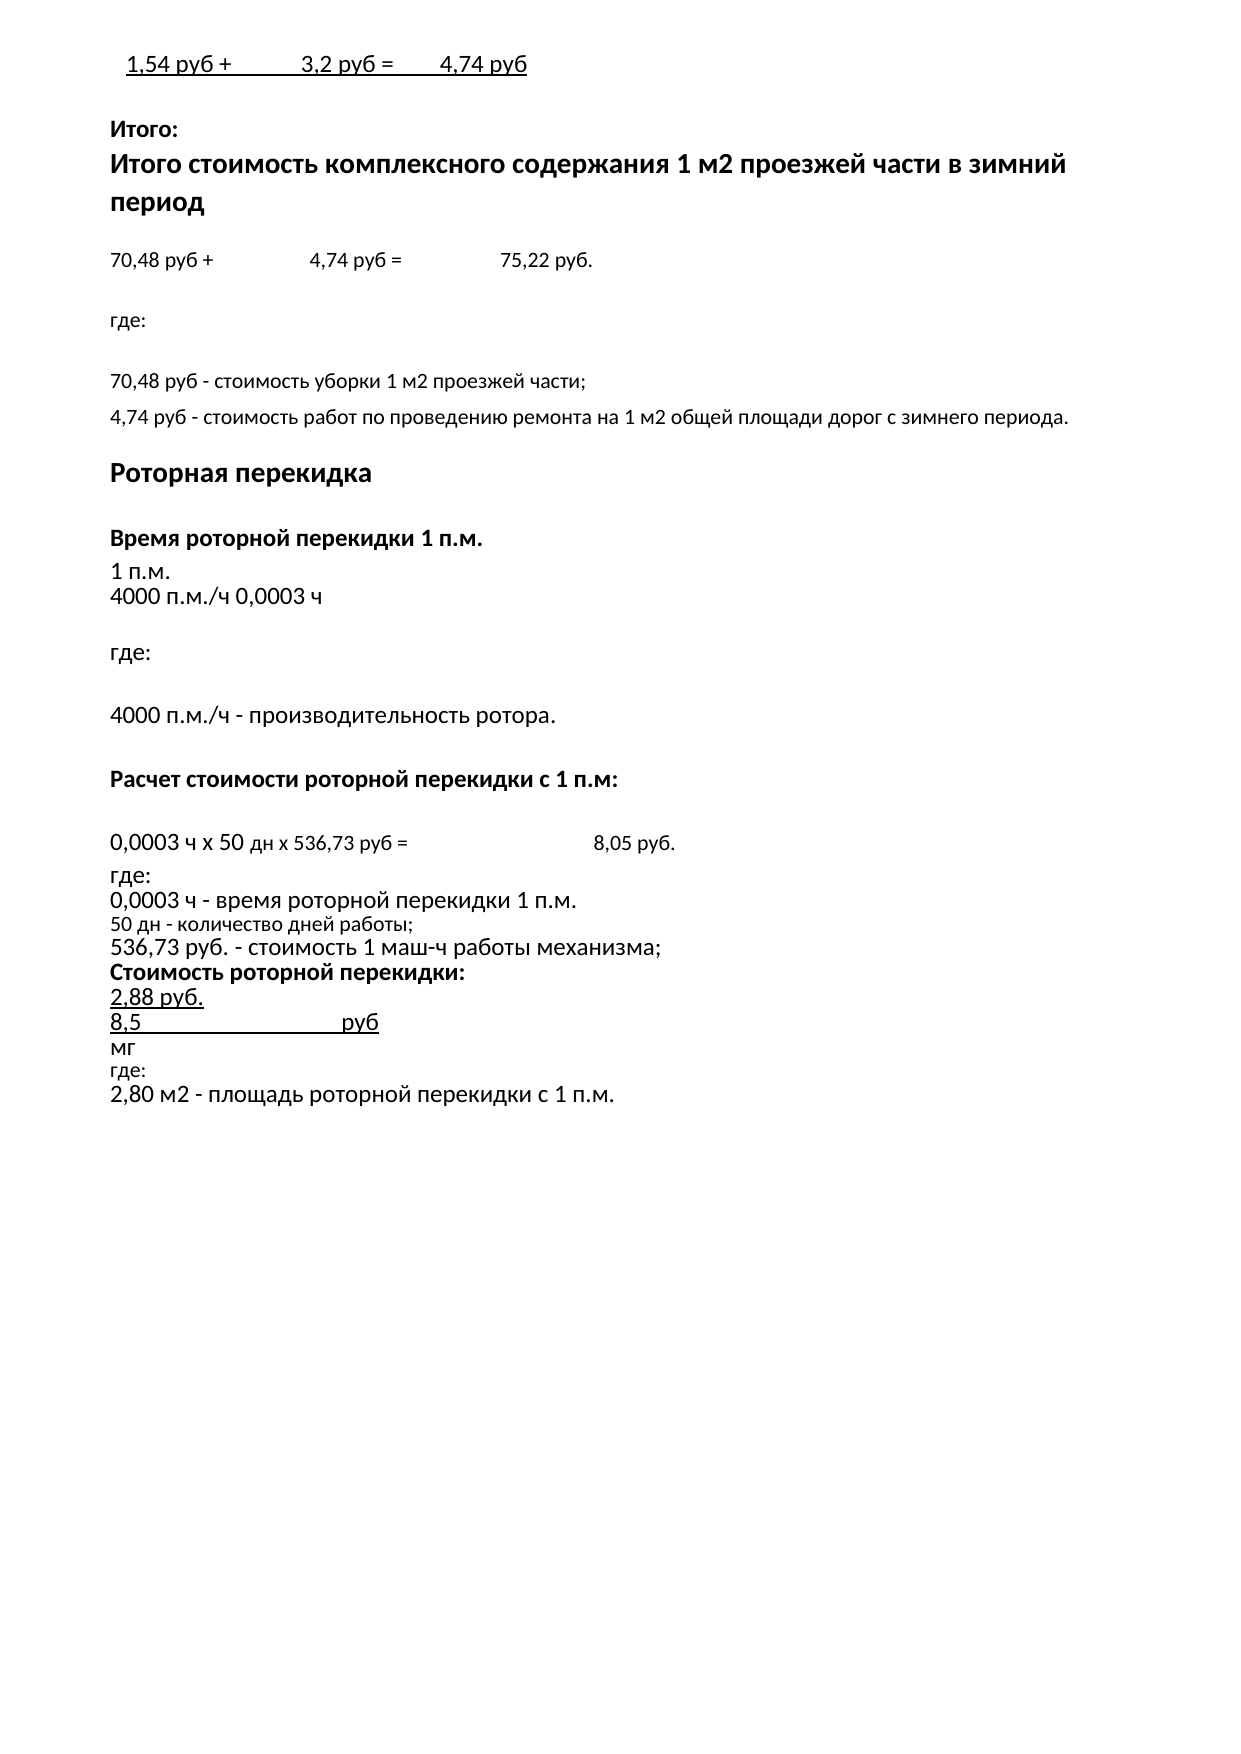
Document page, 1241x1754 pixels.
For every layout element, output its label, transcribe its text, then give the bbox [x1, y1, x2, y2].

text 2,80 м2 - площадь роторной перекидки с 1 п.м. [110, 1082, 1090, 1107]
text где: [110, 863, 1090, 888]
text где: [110, 1060, 1090, 1082]
list руб [110, 1010, 1090, 1035]
text 0,0003 ч - время роторной перекидки 1 п.м. [110, 888, 1090, 913]
text 1 п.м. [110, 559, 1090, 584]
text 4000 п.м./ч - производительность ротора. [110, 673, 1090, 736]
text 50 дн - количество дней работы; [110, 913, 1090, 935]
text Роторная перекидка [110, 430, 1090, 495]
text Итого стоимость комплексного содержания 1 м2 проезжей части в зимний период [110, 143, 1090, 219]
text 70,48 руб + 4,74 руб = 75,22 руб. [110, 219, 1090, 279]
text 4,74 руб - стоимость работ по проведению ремонта на 1 м2 общей площади дорог с зимнего периода. [110, 400, 1090, 430]
text 0,0003 ч х 50 дн х 536,73 руб = 8,05 руб. [110, 800, 1090, 863]
text где: [110, 609, 1090, 673]
text Время роторной перекидки 1 п.м. [110, 495, 1090, 559]
text 4000 п.м./ч 0,0003 ч [110, 584, 1090, 609]
text 536,73 руб. - стоимость 1 маш-ч работы механизма; [110, 935, 1090, 960]
text Стоимость роторной перекидки: [110, 960, 1090, 985]
text Расчет стоимости роторной перекидки с 1 п.м: [110, 736, 1090, 800]
text 70,48 руб - стоимость уборки 1 м2 проезжей части; [110, 340, 1090, 400]
text Итого: [110, 118, 1090, 143]
text мг [110, 1035, 1090, 1060]
text где: [110, 279, 1090, 340]
text 2,88 руб. [110, 985, 1090, 1010]
